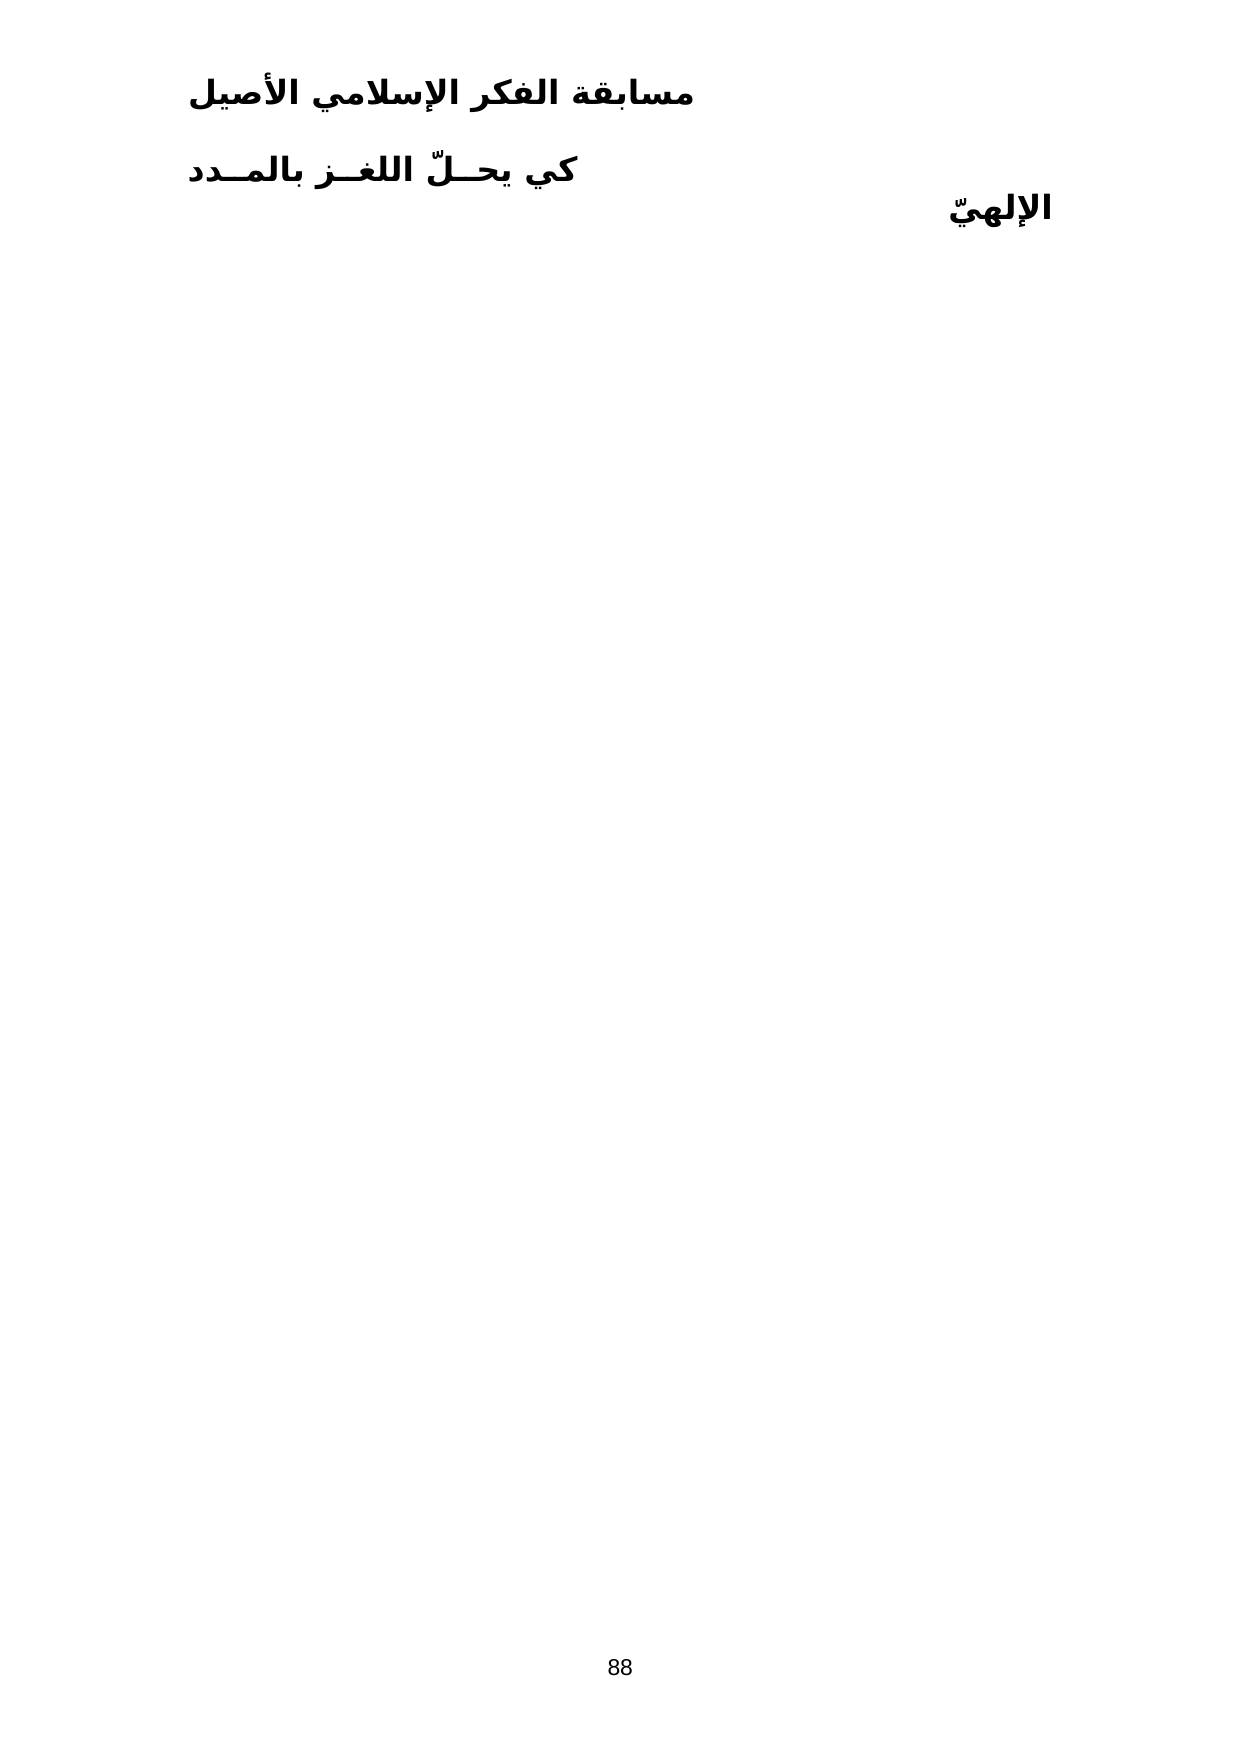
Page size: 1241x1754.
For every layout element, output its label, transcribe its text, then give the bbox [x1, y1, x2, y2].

text كي يحلّ اللغز بالمدد الإلهيّ [187, 150, 1053, 228]
